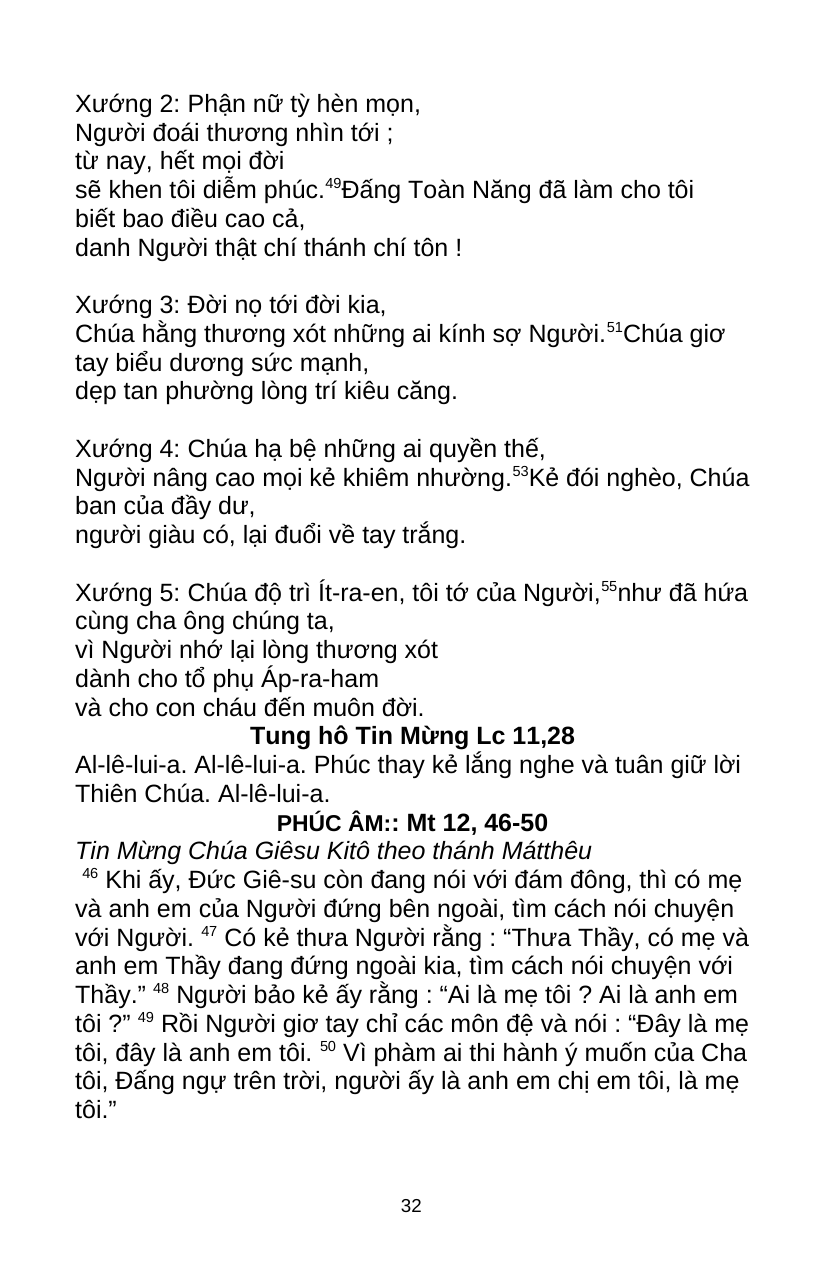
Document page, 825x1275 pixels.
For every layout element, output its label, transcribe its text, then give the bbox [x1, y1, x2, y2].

text Xướng 3: Đời nọ tới đời kia, Chúa hằng thương xót những ai kính sợ Người.51Chúa giơ tay biểu dương sức mạnh, dẹp tan phường lòng trí kiêu căng. [75, 290, 750, 405]
text Xướng 4: Chúa hạ bệ những ai quyền thế, Người nâng cao mọi kẻ khiêm nhường.53Kẻ đói nghèo, Chúa ban của đầy dư, người giàu có, lại đuổi về tay trắng. [75, 434, 750, 549]
text 46 Khi ấy, Đức Giê-su còn đang nói với đám đông, thì có mẹ và anh em của Người đứng bên ngoài, tìm cách nói chuyện với Người. 47 Có kẻ thưa Người rằng : “Thưa Thầy, có mẹ và anh em Thầy đang đứng ngoài kia, tìm cách nói chuyện với Thầy.” 48 Người bảo kẻ ấy rằng : “Ai là mẹ tôi ? Ai là anh em tôi ?” 49 Rồi Người giơ tay chỉ các môn đệ và nói : “Đây là mẹ tôi, đây là anh em tôi. 50 Vì phàm ai thi hành ý muốn của Cha tôi, Đấng ngự trên trời, người ấy là anh em chị em tôi, là mẹ tôi.” [75, 865, 750, 1124]
text Xướng 2: Phận nữ tỳ hèn mọn, Người đoái thương nhìn tới ; từ nay, hết mọi đời sẽ khen tôi diễm phúc.49Đấng Toàn Năng đã làm cho tôi biết bao điều cao cả, danh Người thật chí thánh chí tôn ! [75, 89, 750, 261]
text Xướng 5: Chúa độ trì Ít-ra-en, tôi tớ của Người,55như đã hứa cùng cha ông chúng ta, vì Người nhớ lại lòng thương xót dành cho tổ phụ Áp-ra-ham và cho con cháu đến muôn đời. [75, 577, 750, 721]
text Tin Mừng Chúa Giêsu Kitô theo thánh Mátthêu [75, 836, 750, 865]
text Al-lê-lui-a. Al-lê-lui-a. Phúc thay kẻ lắng nghe và tuân giữ lời Thiên Chúa. Al-lê-lui-a. [75, 750, 750, 807]
text PHÚC ÂM:: Mt 12, 46-50 [75, 807, 750, 836]
text Tung hô Tin Mừng Lc 11,28 [75, 721, 750, 750]
